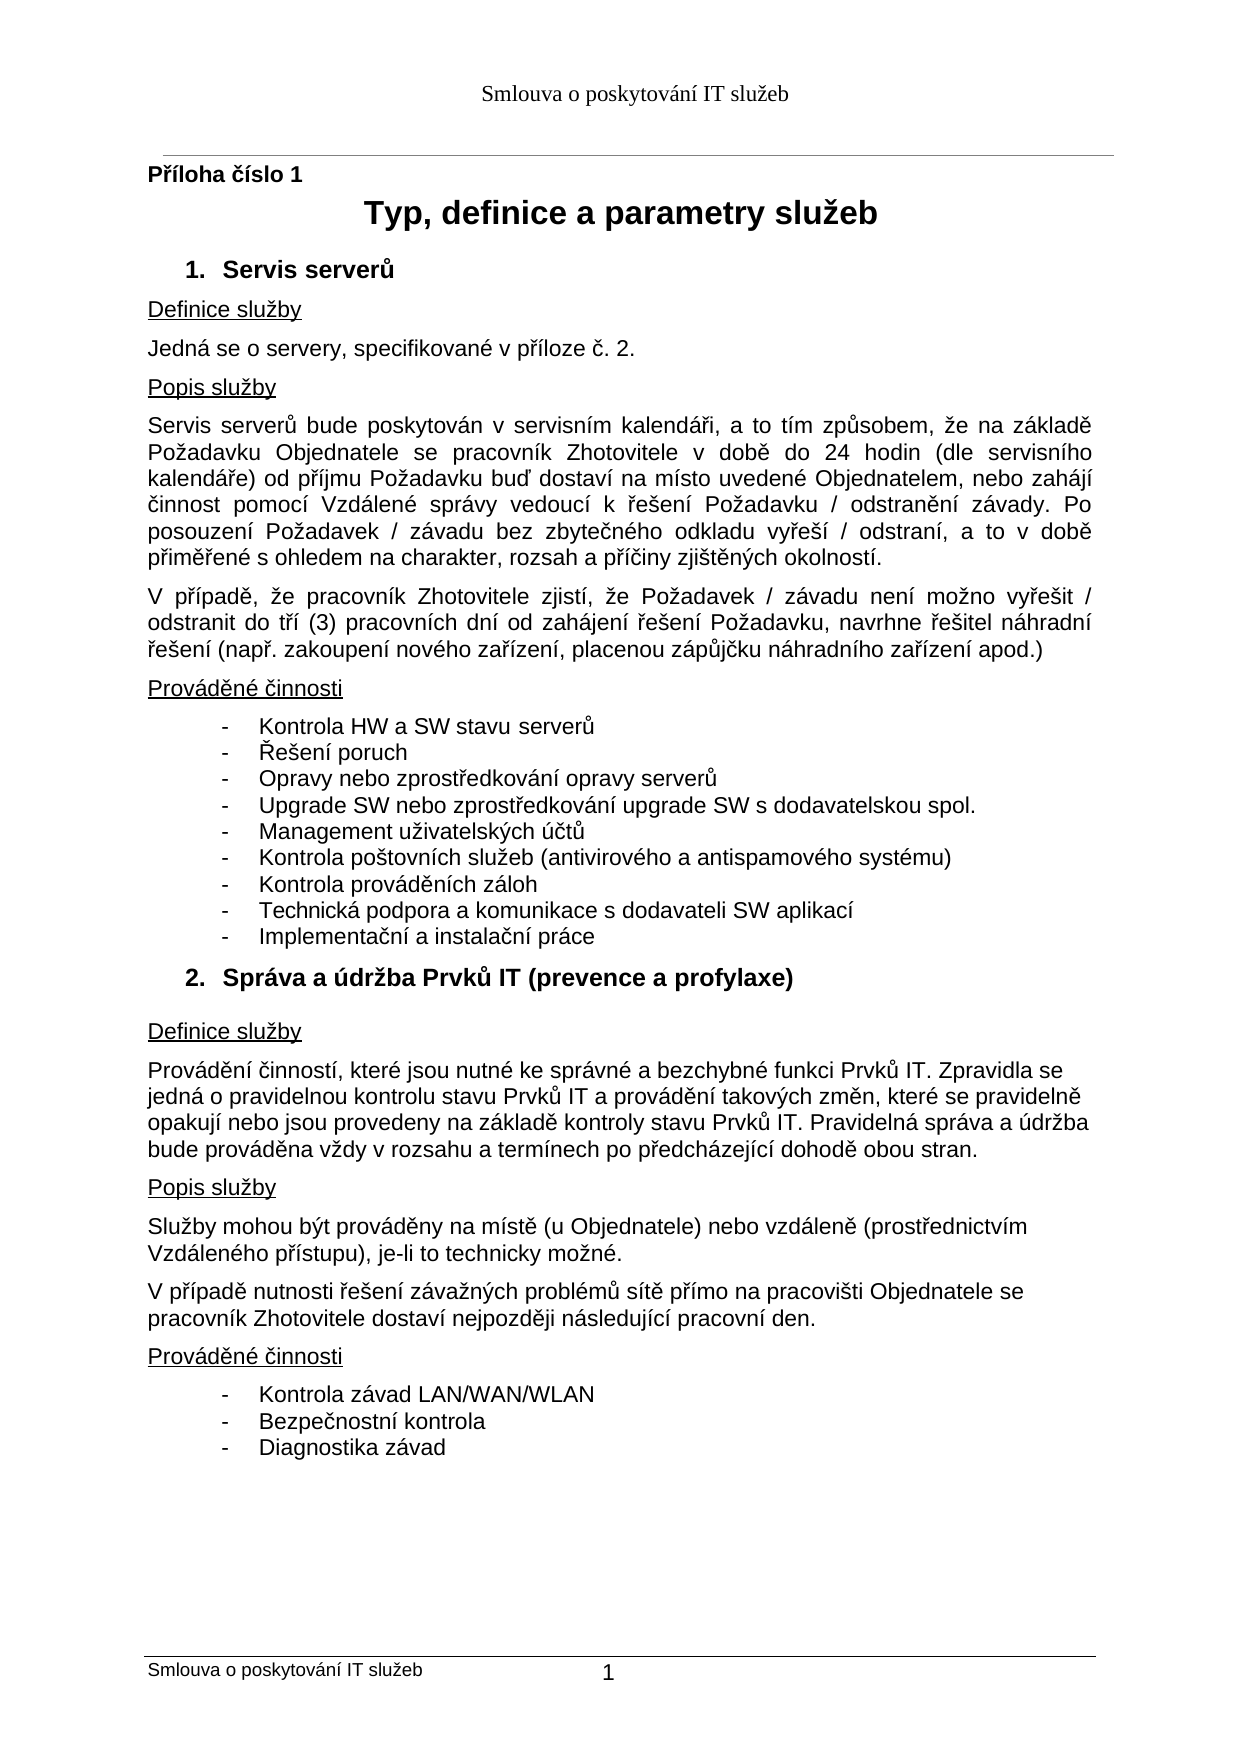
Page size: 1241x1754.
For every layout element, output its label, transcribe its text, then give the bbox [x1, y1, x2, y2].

subtitle Příloha číslo 1 [147, 161, 303, 188]
list Kontrola závad LAN/WAN/WLAN [221, 1382, 1107, 1408]
list Servis serverů [185, 255, 1107, 284]
list Kontrola HW a SW stavu serverů [221, 713, 1107, 739]
list Kontrola poštovních služeb (antivirového a antispamového systému) [221, 845, 1107, 871]
text Popis služby [147, 1174, 1107, 1201]
text Prováděné činnosti [147, 674, 1107, 701]
text Prováděné činnosti [147, 1343, 1107, 1369]
list Řešení poruch [221, 739, 1107, 766]
text V případě, že pracovník Zhotovitele zjistí, že Požadavek / závadu není možno vyřešit / odstranit do tří (3) pracovních dní od zahájení řešení Požadavku, navrhne řešitel náhradní řešení (např. zakoupení nového zařízení, placenou zápůjčku náhradního zařízení apod.) [147, 583, 1093, 662]
text Servis serverů bude poskytován v servisním kalendáři, a to tím způsobem, že na základě Požadavku Objednatele se pracovník Zhotovitele v době do 24 hodin (dle servisního kalendáře) od příjmu Požadavku buď dostaví na místo uvedené Objednatelem, nebo zahájí činnost pomocí Vzdálené správy vedoucí k řešení Požadavku / odstranění závady. Po posouzení Požadavek / závadu bez zbytečného odkladu vyřeší / odstraní, a to v době přiměřené s ohledem na charakter, rozsah a příčiny zjištěných okolností. [147, 412, 1093, 571]
list Management uživatelských účtů [221, 818, 1107, 845]
text Typ, definice a parametry služeb [363, 193, 1107, 231]
list Technická podpora a komunikace s dodavateli SW aplikací [221, 897, 1107, 924]
list Správa a údržba Prvků IT (prevence a profylaxe) [185, 963, 1107, 991]
list Diagnostika závad [221, 1434, 1107, 1461]
text Definice služby [147, 1018, 1107, 1044]
list Bezpečnostní kontrola [221, 1408, 1107, 1434]
text V případě nutnosti řešení závažných problémů sítě přímo na pracovišti Objednatele se pracovník Zhotovitele dostaví nejpozději následující pracovní den. [147, 1278, 1026, 1331]
list Upgrade SW nebo zprostředkování upgrade SW s dodavatelskou spol. [221, 792, 1107, 818]
list Kontrola prováděních záloh [221, 871, 1107, 897]
list Opravy nebo zprostředkování opravy serverů [221, 766, 1107, 792]
list Implementační a instalační práce [221, 924, 1107, 950]
text Provádění činností, které jsou nutné ke správné a bezchybné funkci Prvků IT. Zpravidla se jedná o pravidelnou kontrolu stavu Prvků IT a provádění takových změn, které se pravidelně opakují nebo jsou provedeny na základě kontroly stavu Prvků IT. Pravidelná správa a údržba bude prováděna vždy v rozsahu a termínech po předcházející dohodě obou stran. [147, 1057, 1107, 1162]
text Jedná se o servery, specifikované v příloze č. 2. Popis služby [147, 335, 690, 400]
text Služby mohou být prováděny na místě (u Objednatele) nebo vzdáleně (prostřednictvím Vzdáleného přístupu), je-li to technicky možné. [147, 1213, 1029, 1266]
text Definice služby [147, 296, 1107, 323]
